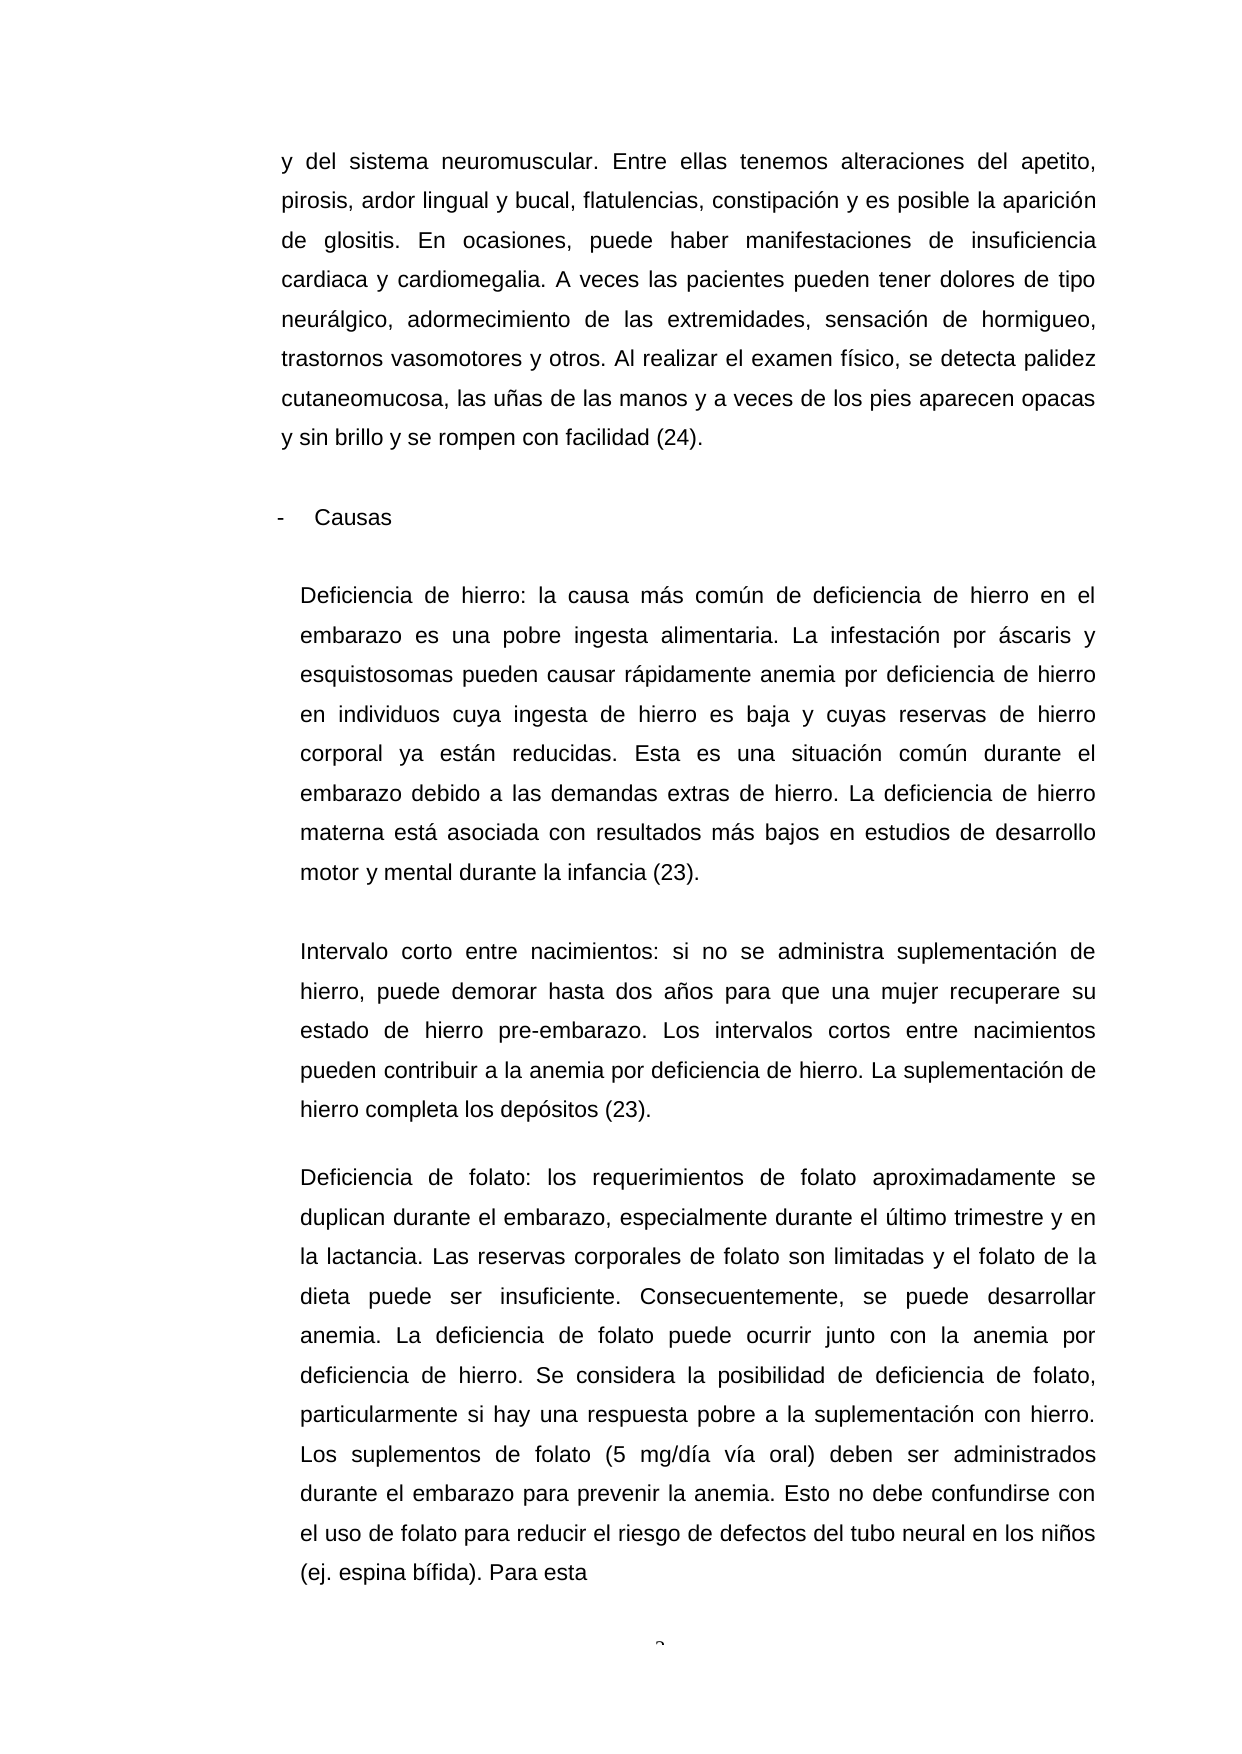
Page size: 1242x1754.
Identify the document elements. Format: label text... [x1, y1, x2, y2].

text Intervalo corto entre nacimientos: si no se administra suplementación de hierro, puede demorar hasta dos años para que una mujer recuperare su estado de hierro pre-embarazo. Los intervalos cortos entre nacimientos pueden contribuir a la anemia por deficiencia de hierro. La suplementación de hierro completa los depósitos (23). [300, 938, 1096, 1122]
text - Causas [277, 503, 397, 530]
text Deficiencia de hierro: la causa más común de deficiencia de hierro en el embarazo es una pobre ingesta alimentaria. La infestación por áscaris y esquistosomas pueden causar rápidamente anemia por deficiencia de hierro en individuos cuya ingesta de hierro es baja y cuyas reservas de hierro corporal ya están reducidas. Esta es una situación común durante el embarazo debido a las demandas extras de hierro. La deficiencia de hierro materna está asociada con resultados más bajos en estudios de desarrollo motor y mental durante la infancia (23). [300, 582, 1096, 885]
text y del sistema neuromuscular. Entre ellas tenemos alteraciones del apetito, pirosis, ardor lingual y bucal, flatulencias, constipación y es posible la aparición de glositis. En ocasiones, puede haber manifestaciones de insuficiencia cardiaca y cardiomegalia. A veces las pacientes pueden tener dolores de tipo neurálgico, adormecimiento de las extremidades, sensación de hormigueo, trastornos vasomotores y otros. Al realizar el examen físico, se detecta palidez cutaneomucosa, las uñas de las manos y a veces de los pies aparecen opacas y sin brillo y se rompen con facilidad (24). [281, 148, 1096, 451]
text Deficiencia de folato: los requerimientos de folato aproximadamente se duplican durante el embarazo, especialmente durante el último trimestre y en la lactancia. Las reservas corporales de folato son limitadas y el folato de la dieta puede ser insuficiente. Consecuentemente, se puede desarrollar anemia. La deficiencia de folato puede ocurrir junto con la anemia por deficiencia de hierro. Se considera la posibilidad de deficiencia de folato, particularmente si hay una respuesta pobre a la suplementación con hierro. Los suplementos de folato (5 mg/día vía oral) deben ser administrados durante el embarazo para prevenir la anemia. Esto no debe confundirse con el uso de folato para reducir el riesgo de defectos del tubo neural en los niños (ej. espina bífida). Para esta [300, 1164, 1096, 1586]
